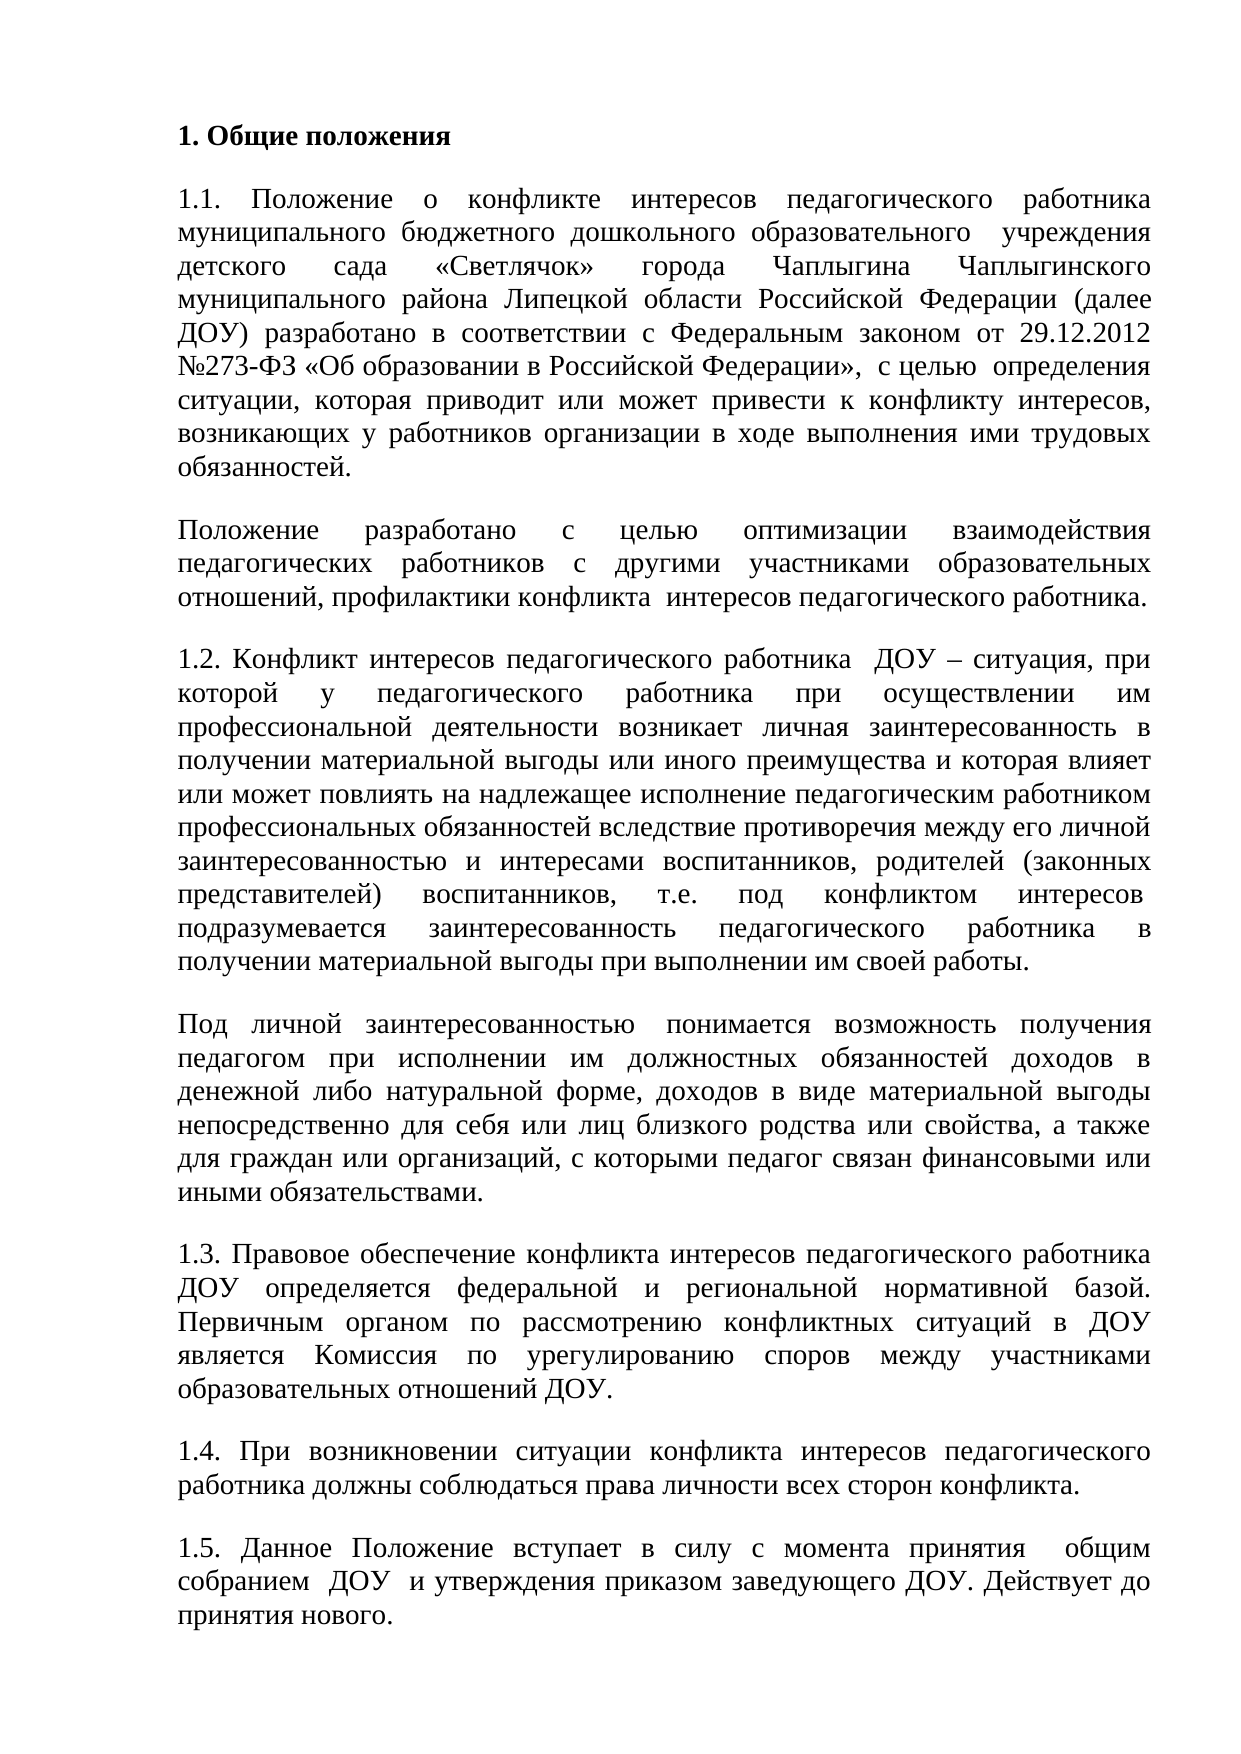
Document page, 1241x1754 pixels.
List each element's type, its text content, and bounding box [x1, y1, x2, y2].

text Под личной заинтересованностью понимается возможность получения педагогом при исполнении им должностных обязанностей доходов в денежной либо натуральной форме, доходов в виде материальной выгоды непосредственно для себя или лиц близкого родства или свойства, а также для граждан или организаций, с которыми педагог связан финансовыми или иными обязательствами. [177, 1006, 1152, 1207]
text 1.4. При возникновении ситуации конфликта интересов педагогического работника должны соблюдаться права личности всех сторон конфликта. [177, 1433, 1152, 1501]
text 1.1. Положение о конфликте интересов педагогического работника муниципального бюджетного дошкольного образовательного учреждения детского сада «Светлячок» города Чаплыгина Чаплыгинского муниципального района Липецкой области Российской Федерации (далее ДОУ) разработано в соответствии с Федеральным законом от 29.12.2012 №273-ФЗ «Об образовании в Российской Федерации», с целью определения ситуации, которая приводит или может привести к конфликту интересов, возникающих у работников организации в ходе выполнения ими трудовых обязанностей. [177, 181, 1152, 483]
text 1.3. Правовое обеспечение конфликта интересов педагогического работника ДОУ определяется федеральной и региональной нормативной базой. Первичным органом по рассмотрению конфликтных ситуаций в ДОУ является Комиссия по урегулированию споров между участниками образовательных отношений ДОУ. [177, 1237, 1152, 1404]
text 1.5. Данное Положение вступает в силу с момента принятия общим собранием ДОУ и утверждения приказом заведующего ДОУ. Действует до принятия нового. [177, 1530, 1152, 1630]
text 1.2. Конфликт интересов педагогического работника ДОУ – ситуация, при которой у педагогического работника при осуществлении им профессиональной деятельности возникает личная заинтересованность в получении материальной выгоды или иного преимущества и которая влияет или может повлиять на надлежащее исполнение педагогическим работником профессиональных обязанностей вследствие противоречия между его личной заинтересованностью и интересами воспитанников, родителей (законных представителей) воспитанников, т.е. под конфликтом интересов подразумевается заинтересованность педагогического работника в получении материальной выгоды при выполнении им своей работы. [177, 642, 1152, 977]
text Положение разработано с целью оптимизации взаимодействия педагогических работников с другими участниками образовательных отношений, профилактики конфликта интересов педагогического работника. [177, 512, 1152, 612]
text 1. Общие положения [177, 118, 1152, 152]
